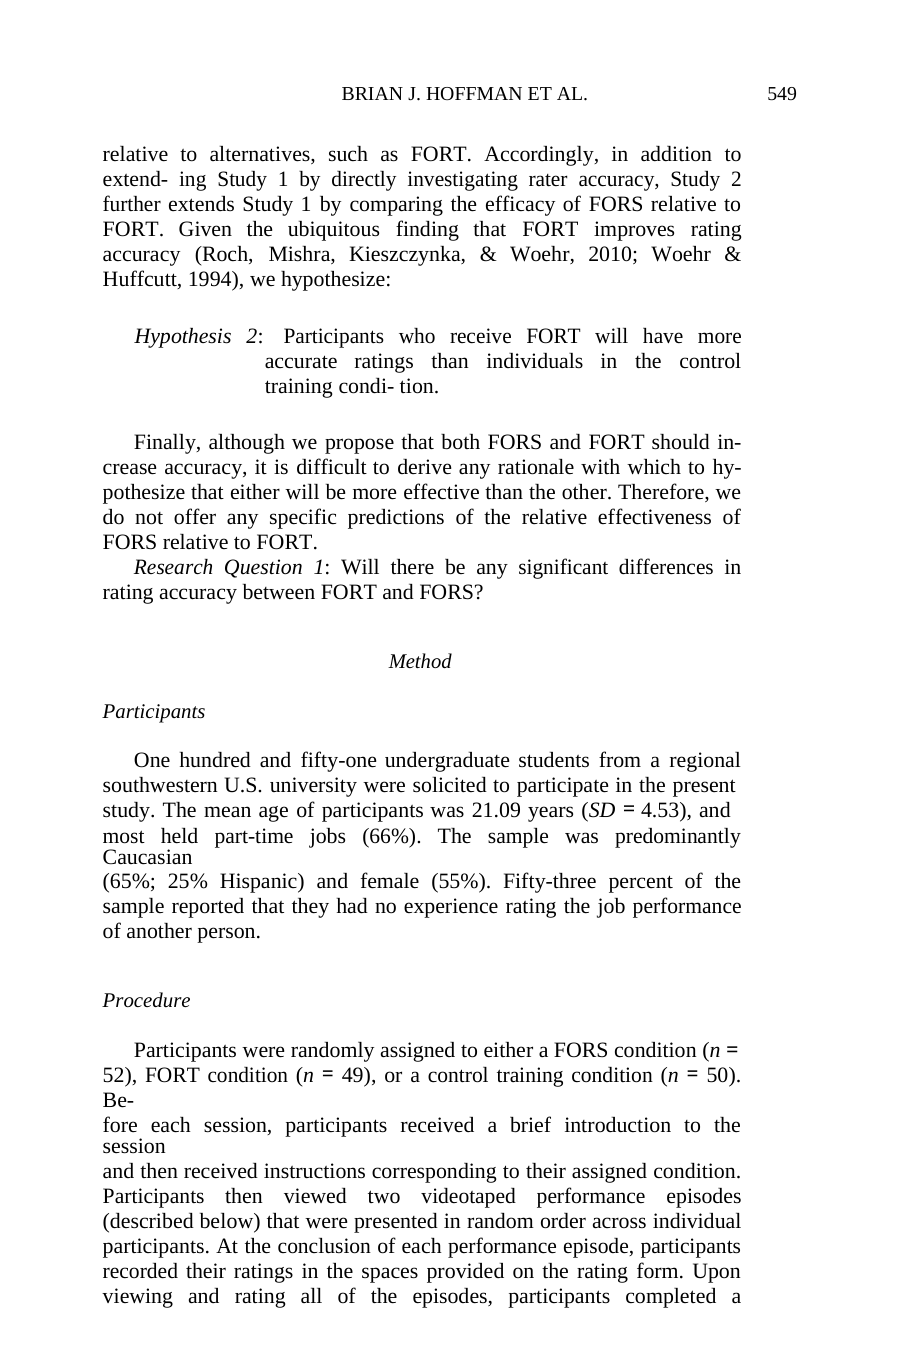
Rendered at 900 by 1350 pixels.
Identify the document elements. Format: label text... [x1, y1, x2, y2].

text Participants were randomly assigned to either a FORS condition (n = [134, 1024, 777, 1066]
text (65%; 25% Hispanic) and female (55%). Fifty-three percent of the sample reported that they had no experience rating the job performance of another person. [102, 869, 741, 944]
text One hundred and fifty-one undergraduate students from a regional southwestern U.S. university were solicited to participate in the present [102, 748, 741, 798]
text study. The mean age of participants was 21.09 years (SD = 4.53), and [102, 798, 742, 826]
text Finally, although we propose that both FORS and FORT should in- crease accuracy, it is difficult to derive any rationale with which to hy- pothesize that either will be more effective than the other. Therefore, we do not offer any specific predictions of the relative effectiveness of FORS relative to FORT. [102, 429, 741, 554]
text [102, 1158, 741, 1308]
text Research Question 1: Will there be any significant differences in rating accuracy between FORT and FORS? [102, 554, 741, 604]
text relative to alternatives, such as FORT. Accordingly, in addition to extend- ing Study 1 by directly investigating rater accuracy, Study 2 further extends Study 1 by comparing the efficacy of FORS relative to FORT. Given the ubiquitous finding that FORT improves rating accuracy (Roch, Mishra, Kieszczynka, & Woehr, 2010; Woehr & Huffcutt, 1994), we hypothesize: [102, 142, 741, 292]
text Hypothesis 2: Participants who receive FORT will have more accurate ratings than individuals in the control training condi- tion. [134, 323, 741, 398]
text 52), FORT condition (n = 49), or a control training condition (n = 50). Be- [102, 1066, 742, 1116]
text Method [384, 649, 456, 673]
text fore each session, participants received a brief introduction to the session [102, 1116, 741, 1158]
text most held part-time jobs (66%). The sample was predominantly Caucasian [102, 826, 741, 869]
text Procedure [102, 988, 191, 1012]
text Participants [102, 698, 207, 723]
